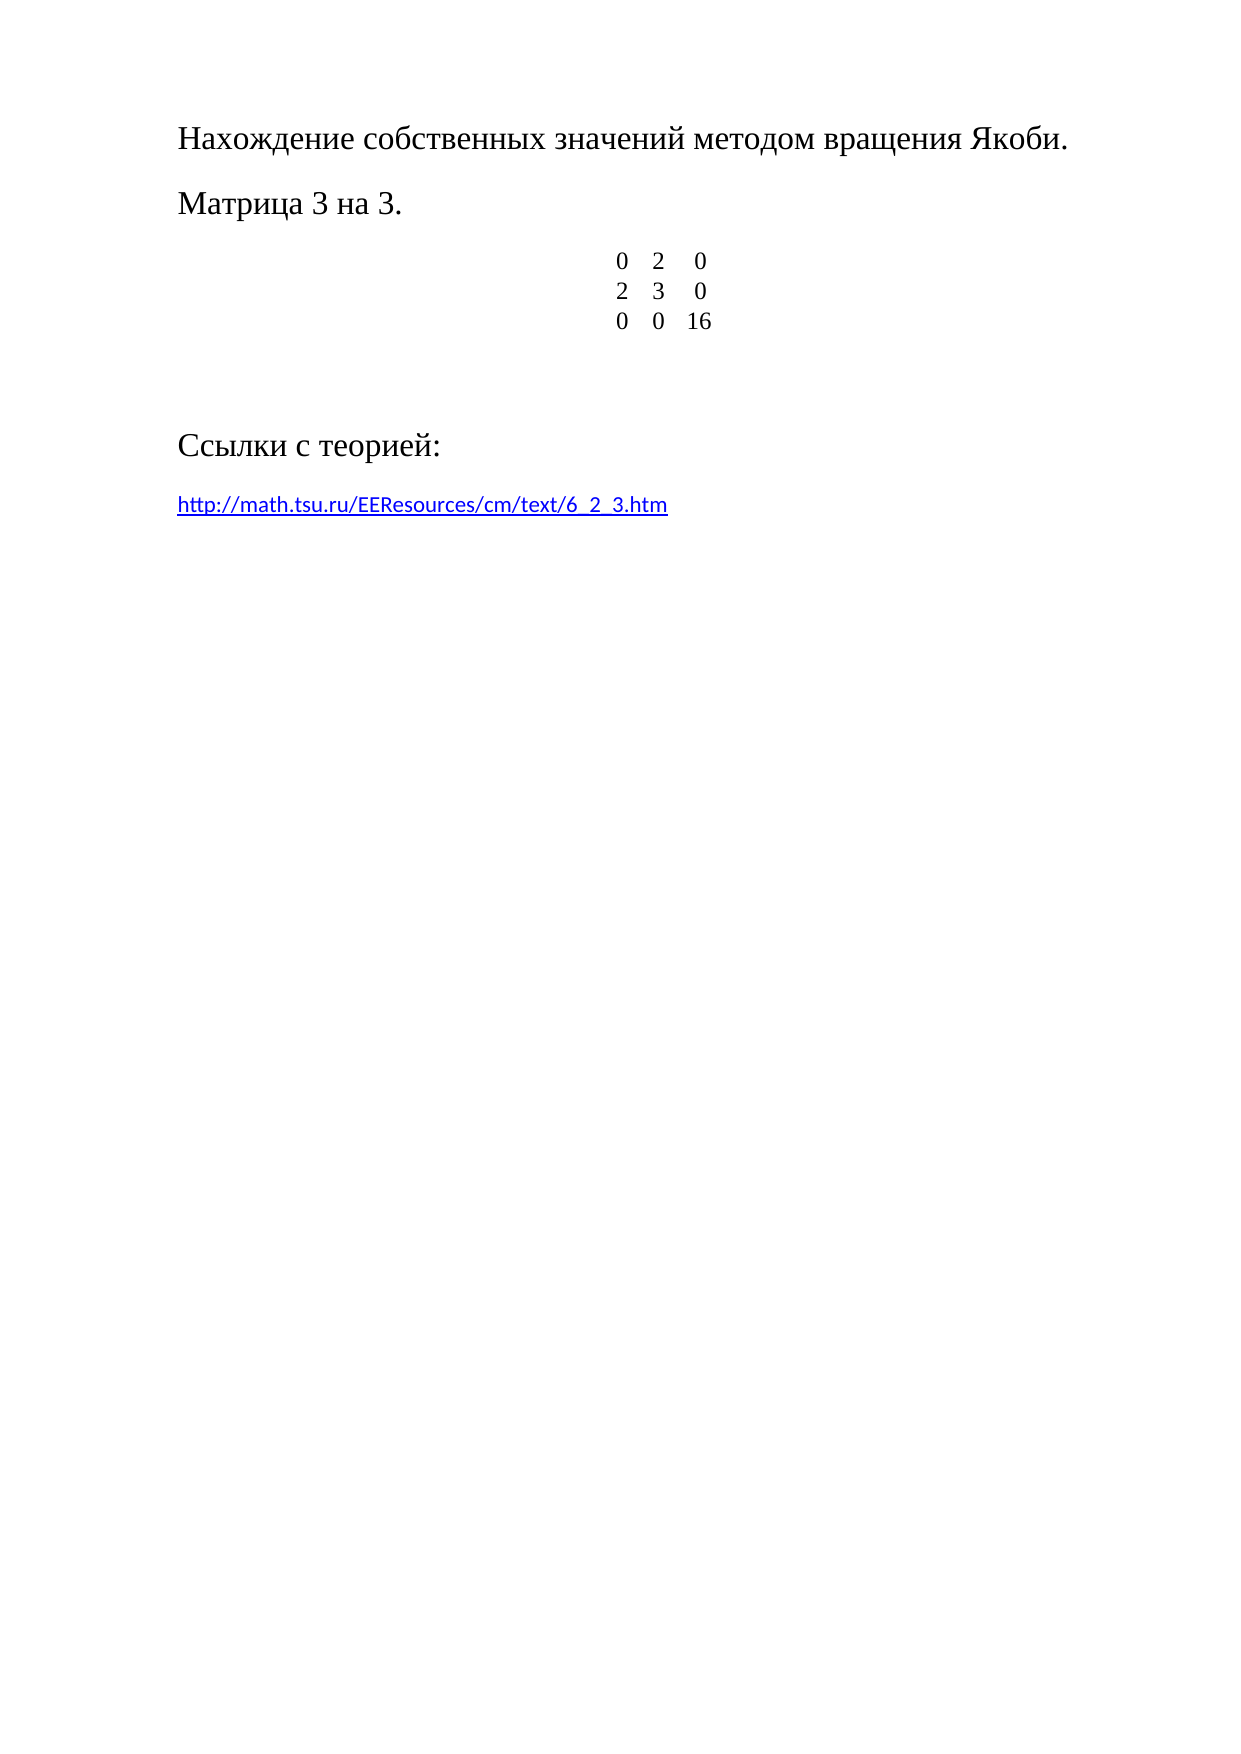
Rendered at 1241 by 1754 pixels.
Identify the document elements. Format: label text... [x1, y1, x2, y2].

text http://math.tsu.ru/EEResources/cm/text/6_2_3.htm [177, 490, 1152, 518]
text Матрица 3 на 3. [177, 183, 1152, 221]
text Нахождение собственных значений методом вращения Якоби. [177, 118, 1152, 156]
text Ссылки с теорией: [177, 425, 1152, 463]
